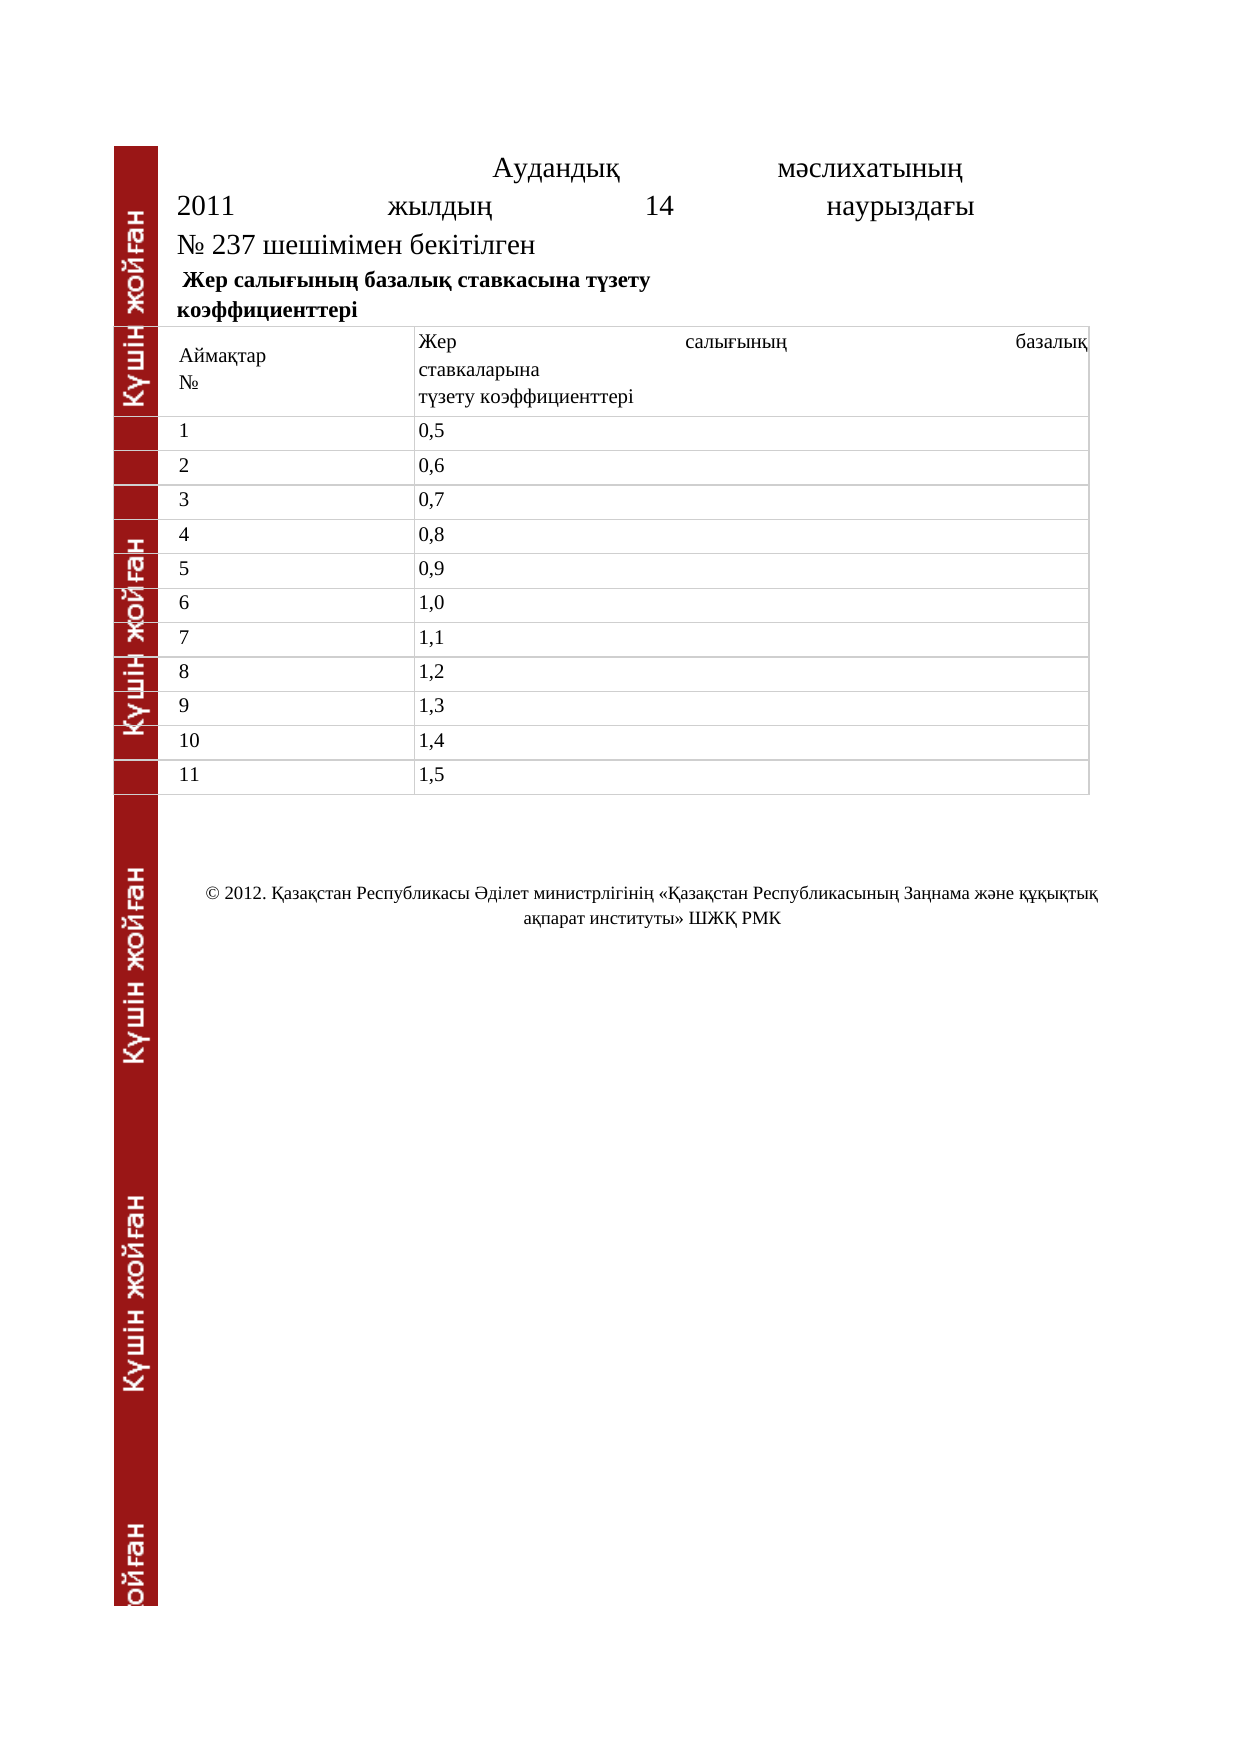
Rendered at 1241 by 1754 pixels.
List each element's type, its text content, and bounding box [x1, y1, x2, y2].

table_cell 0,9 [415, 554, 1088, 587]
table_cell 1,2 [415, 658, 1088, 691]
table_cell 1,3 [415, 692, 1088, 725]
table_cell 1 [114, 417, 414, 450]
table_cell 0,7 [415, 486, 1088, 519]
table_cell 1,5 [415, 761, 1088, 794]
table_cell 5 [114, 554, 414, 587]
table_cell 6 [114, 589, 414, 622]
table_cell 10 [114, 726, 414, 759]
table_cell 9 [114, 692, 414, 725]
table_cell 8 [114, 658, 414, 691]
text Аудандық мәслихатының 2011 жылдың 14 наурыздағы № 237 шешімімен бекітілген [112, 150, 1128, 261]
table_cell 1,1 [415, 623, 1088, 656]
table_header Жер салығының базалық ставкаларына түзету коэффициенттері [415, 327, 1088, 416]
table_cell 0,8 [415, 520, 1088, 553]
table_header Аймақтар № [114, 327, 414, 416]
table_cell 3 [114, 486, 414, 519]
text © 2012. Қазақстан Республикасы Әділет министрлігінің «Қазақстан Республикасының Заңнама және құқықтық ақпарат институты» ШЖҚ РМК [112, 882, 1128, 928]
table_cell 0,6 [415, 451, 1088, 484]
table_cell 4 [114, 520, 414, 553]
table_cell 2 [114, 451, 414, 484]
picture [114, 146, 158, 150]
table_cell 7 [114, 623, 414, 656]
table_cell 1,0 [415, 589, 1088, 622]
table_cell 1,4 [415, 726, 1088, 759]
picture [114, 928, 158, 1606]
table_cell 0,5 [415, 417, 1088, 450]
picture [114, 795, 158, 882]
text Жер салығының базалық ставкасына түзету коэффициенттері [112, 266, 1128, 322]
table_cell 11 [114, 761, 414, 794]
picture [114, 261, 158, 266]
picture [114, 322, 158, 326]
